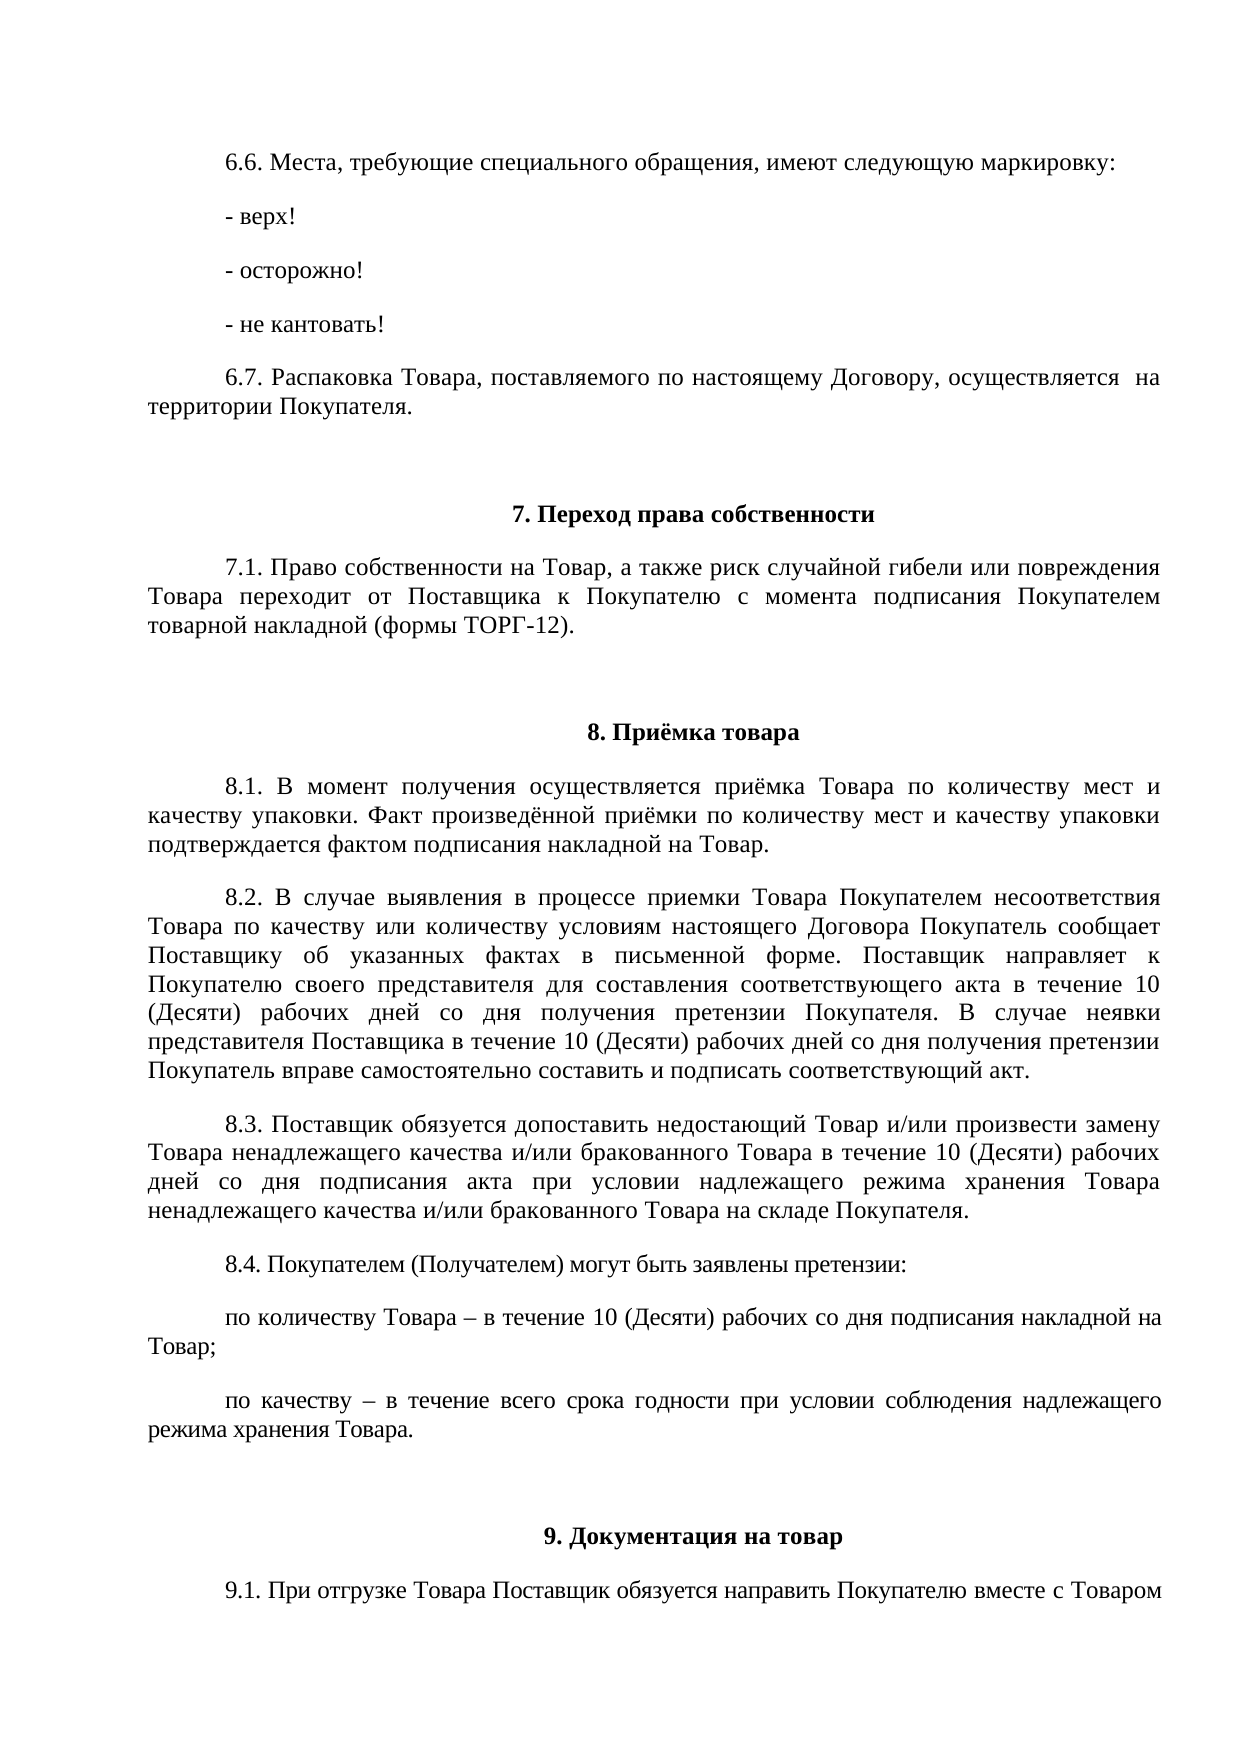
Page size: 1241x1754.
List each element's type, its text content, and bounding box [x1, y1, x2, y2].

text 8. Приёмка товара [148, 717, 1162, 746]
text 9. Документация на товар [148, 1521, 1162, 1550]
text 8.2. В случае выявления в процессе приемки Товара Покупателем несоответствия Товара по качеству или количеству условиям настоящего Договора Покупатель сообщает Поставщику об указанных фактах в письменной форме. Поставщик направляет к Покупателю своего представителя для составления соответствующего акта в течение 10 (Десяти) рабочих дней со дня получения претензии Покупателя. В случае неявки представителя Поставщика в течение 10 (Десяти) рабочих дней со дня получения претензии Покупатель вправе самостоятельно составить и подписать соответствующий акт. [148, 882, 1162, 1084]
text 7. Переход права собственности [148, 499, 1162, 527]
text 6.7. Распаковка Товара, поставляемого по настоящему Договору, осуществляется на территории Покупателя. [148, 362, 1162, 420]
text 8.4. Покупателем (Получателем) могут быть заявлены претензии: [148, 1249, 1162, 1277]
text - верх! [148, 201, 1162, 230]
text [148, 1575, 1162, 1604]
text 6.6. Места, требующие специального обращения, имеют следующую маркировку: [148, 147, 1162, 176]
text по количеству Товара – в течение 10 (Десяти) рабочих со дня подписания накладной на Товар; [148, 1302, 1162, 1360]
text - осторожно! [148, 255, 1162, 284]
text по качеству – в течение всего срока годности при условии соблюдения надлежащего режима хранения Товара. [148, 1385, 1162, 1442]
text 8.1. В момент получения осуществляется приёмка Товара по количеству мест и качеству упаковки. Факт произведённой приёмки по количеству мест и качеству упаковки подтверждается фактом подписания накладной на Товар. [148, 771, 1162, 857]
text 7.1. Право собственности на Товар, а также риск случайной гибели или повреждения Товара переходит от Поставщика к Покупателю с момента подписания Покупателем товарной накладной (формы ТОРГ-12). [148, 552, 1162, 639]
text 8.3. Поставщик обязуется допоставить недостающий Товар и/или произвести замену Товара ненадлежащего качества и/или бракованного Товара в течение 10 (Десяти) рабочих дней со дня подписания акта при условии надлежащего режима хранения Товара ненадлежащего качества и/или бракованного Товара на складе Покупателя. [148, 1109, 1162, 1224]
text - не кантовать! [148, 309, 1162, 337]
